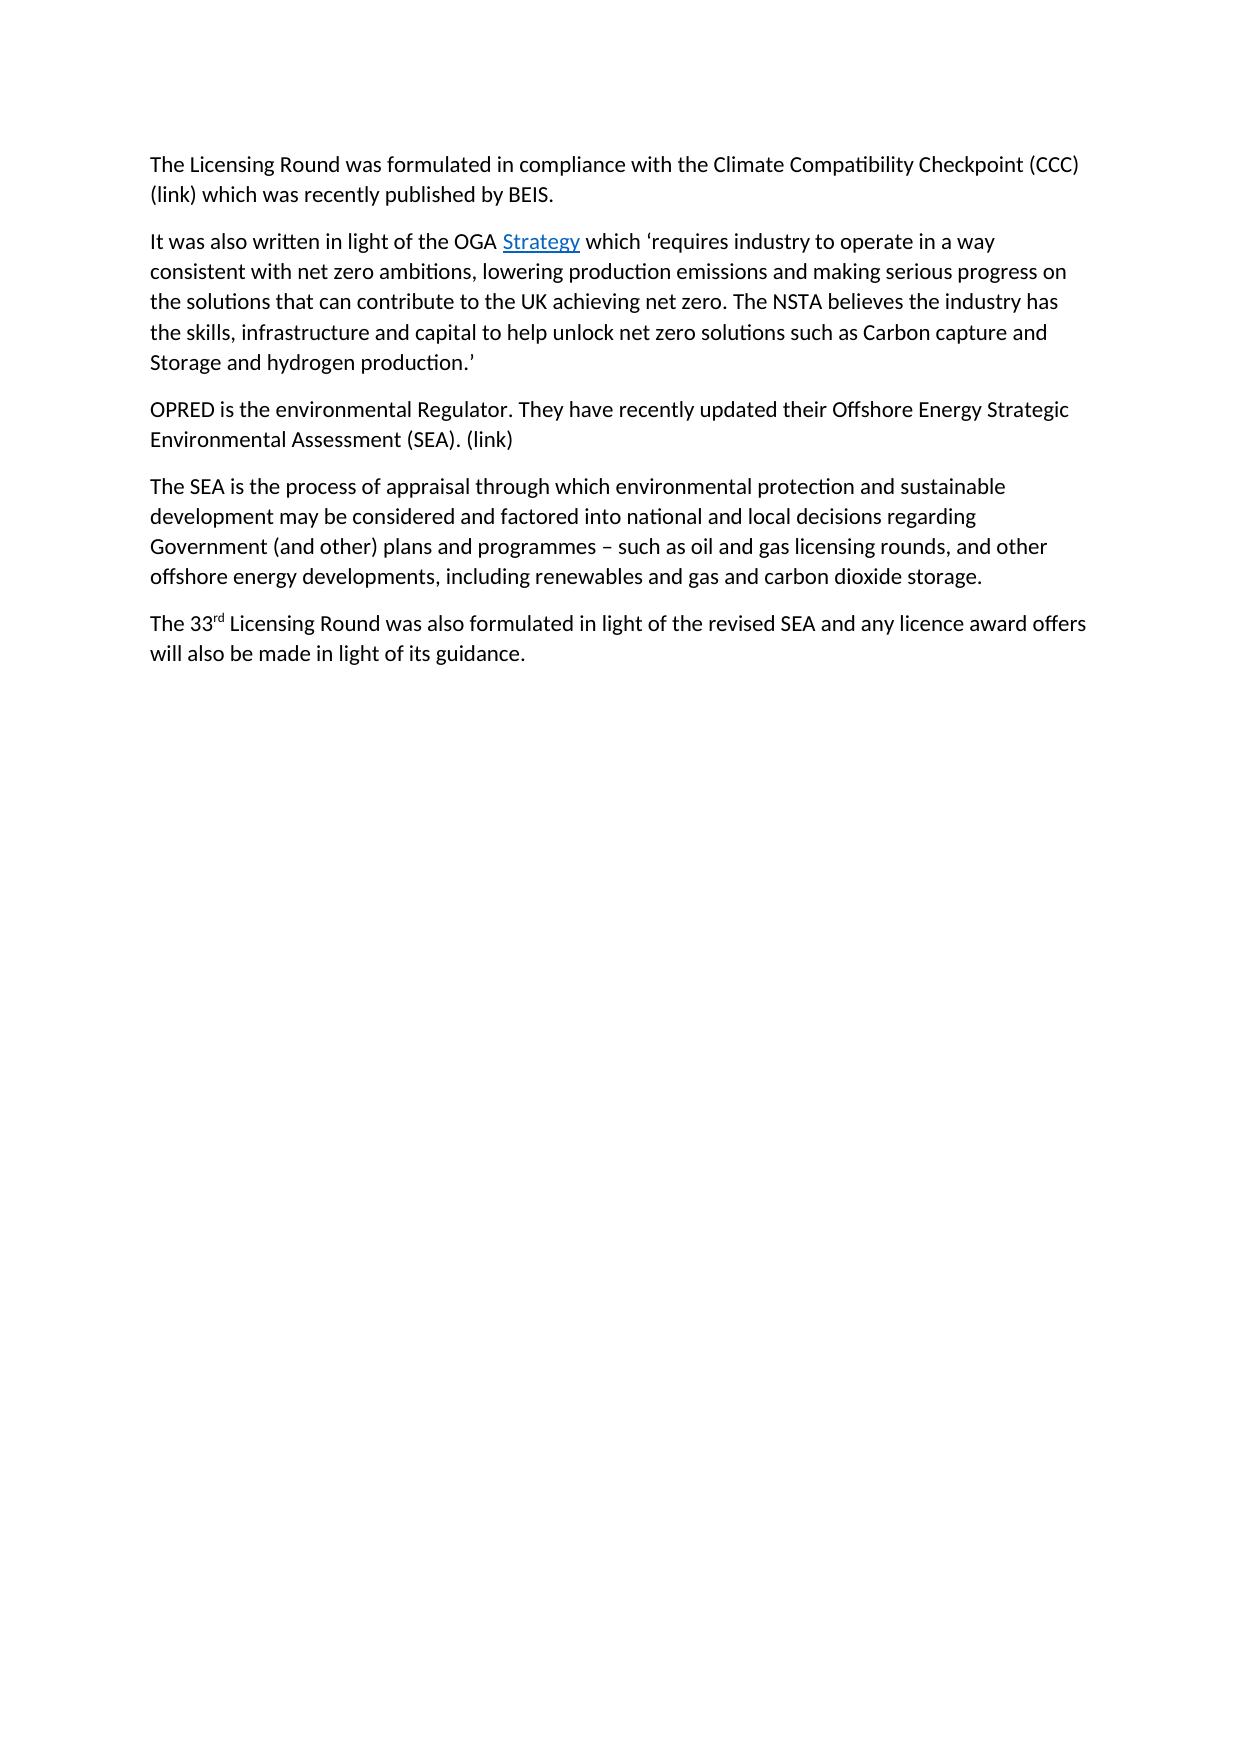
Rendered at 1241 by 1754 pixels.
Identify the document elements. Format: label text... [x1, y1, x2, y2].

text The 33rd Licensing Round was also formulated in light of the revised SEA and any licence award offers will also be made in light of its guidance. [150, 609, 1090, 668]
text OPRED is the environmental Regulator. They have recently updated their Offshore Energy Strategic Environmental Assessment (SEA). (link) [150, 395, 1090, 453]
text The Licensing Round was formulated in compliance with the Climate Compatibility Checkpoint (CCC) (link) which was recently published by BEIS. [150, 150, 1090, 208]
text It was also written in light of the OGA Strategy which ‘requires industry to operate in a way consistent with net zero ambitions, lowering production emissions and making serious progress on the solutions that can contribute to the UK achieving net zero. The NSTA believes the industry has the skills, infrastructure and capital to help unlock net zero solutions such as Carbon capture and Storage and hydrogen production.’ [150, 227, 1090, 376]
text The SEA is the process of appraisal through which environmental protection and sustainable development may be considered and factored into national and local decisions regarding Government (and other) plans and programmes – such as oil and gas licensing rounds, and other offshore energy developments, including renewables and gas and carbon dioxide storage. [150, 472, 1090, 591]
